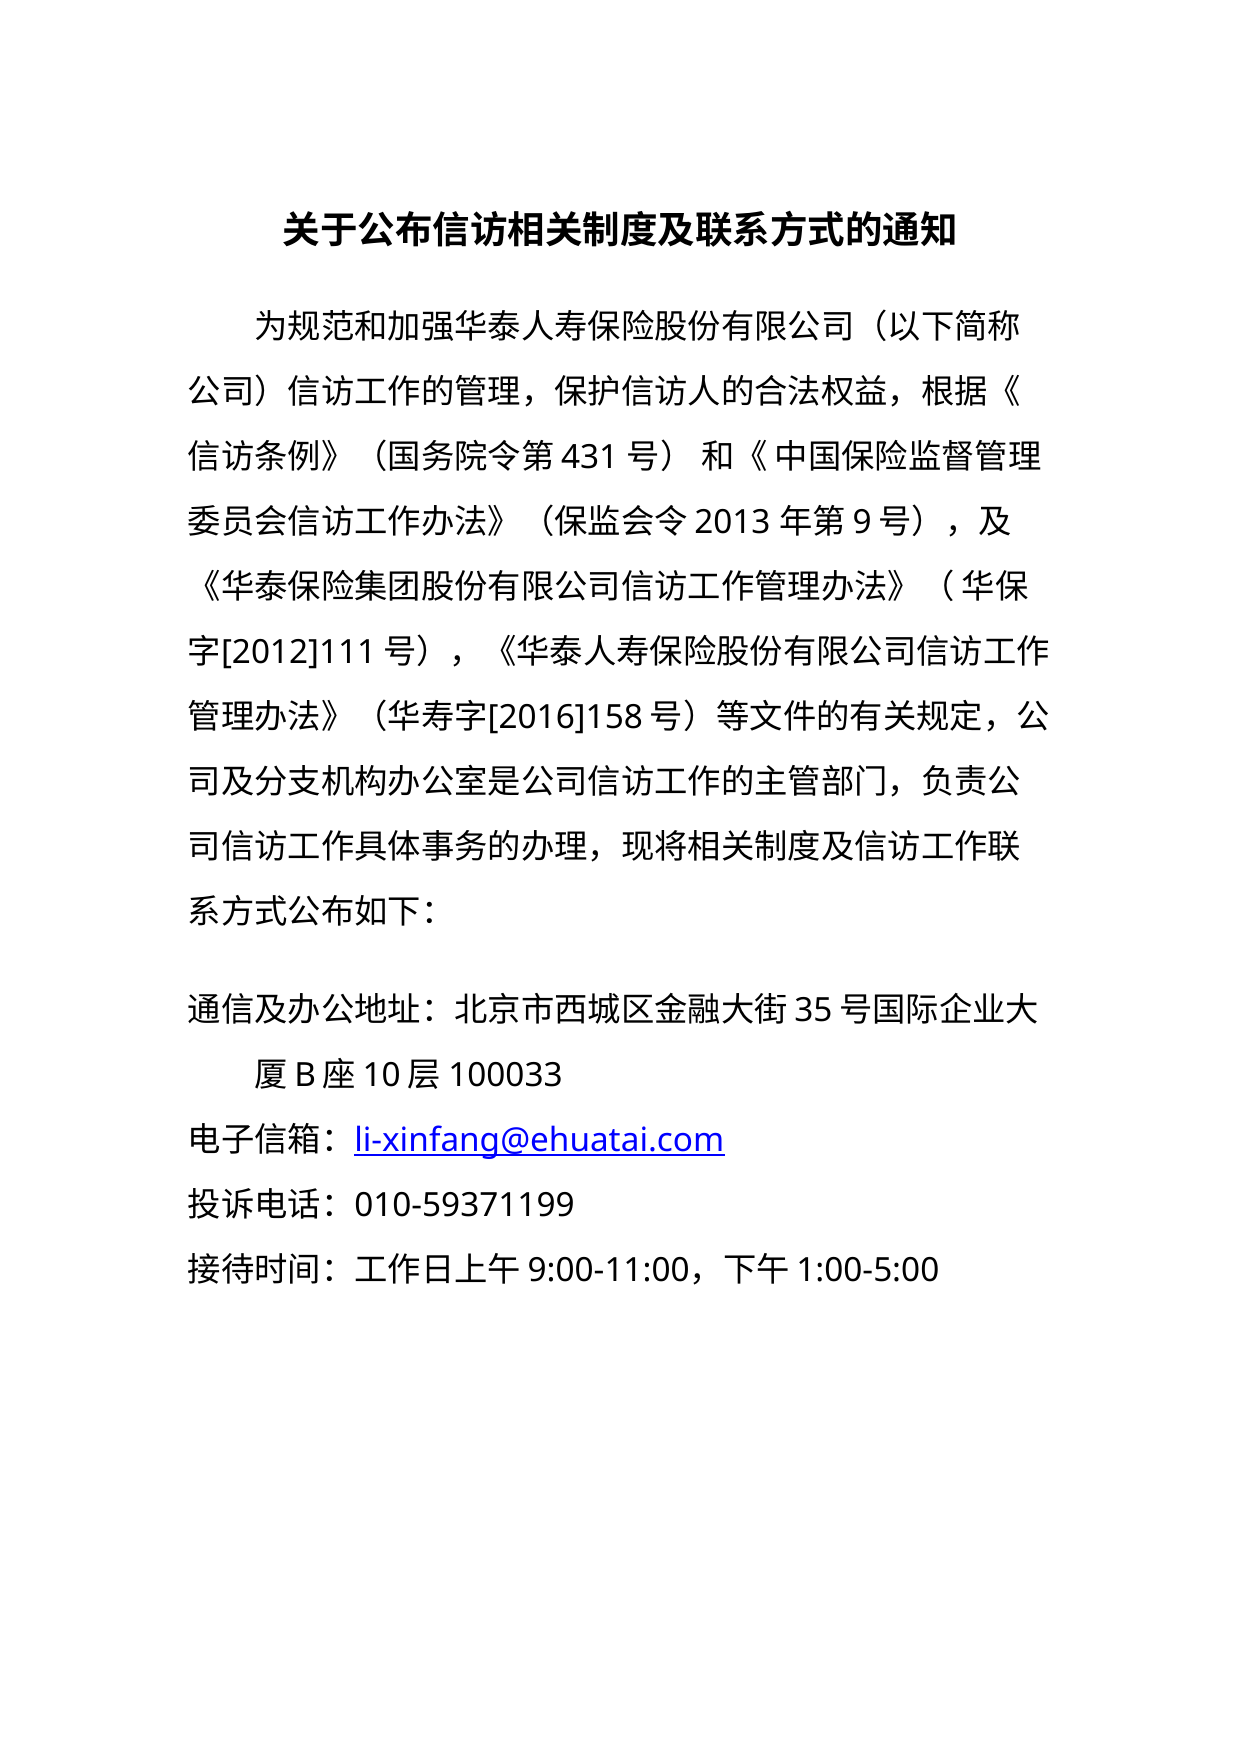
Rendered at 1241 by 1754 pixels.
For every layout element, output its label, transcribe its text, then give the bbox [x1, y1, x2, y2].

text 通信及办公地址：北京市西城区金融大街35号国际企业大厦B座10层 100033 [187, 974, 1053, 1104]
text 为规范和加强华泰人寿保险股份有限公司（以下简称公司）信访工作的管理，保护信访人的合法权益，根据《 信访条例》（国务院令第431 号） 和《 中国保险监督管理委员会信访工作办法》（保监会令2013 年第9号），及《华泰保险集团股份有限公司信访工作管理办法》（ 华保字[2012]111号），《华泰人寿保险股份有限公司信访工作管理办法》（华寿字[2016]158号）等文件的有关规定，公司及分支机构办公室是公司信访工作的主管部门，负责公司信访工作具体事务的办理，现将相关制度及信访工作联系方式公布如下： [187, 292, 1053, 942]
text 电子信箱：li-xinfang@ehuatai.com [187, 1104, 1053, 1169]
text 关于公布信访相关制度及联系方式的通知 [187, 194, 1053, 259]
text 投诉电话：010-59371199 [187, 1169, 1053, 1234]
text 接待时间：工作日上午9:00-11:00，下午1:00-5:00 [187, 1234, 1053, 1299]
